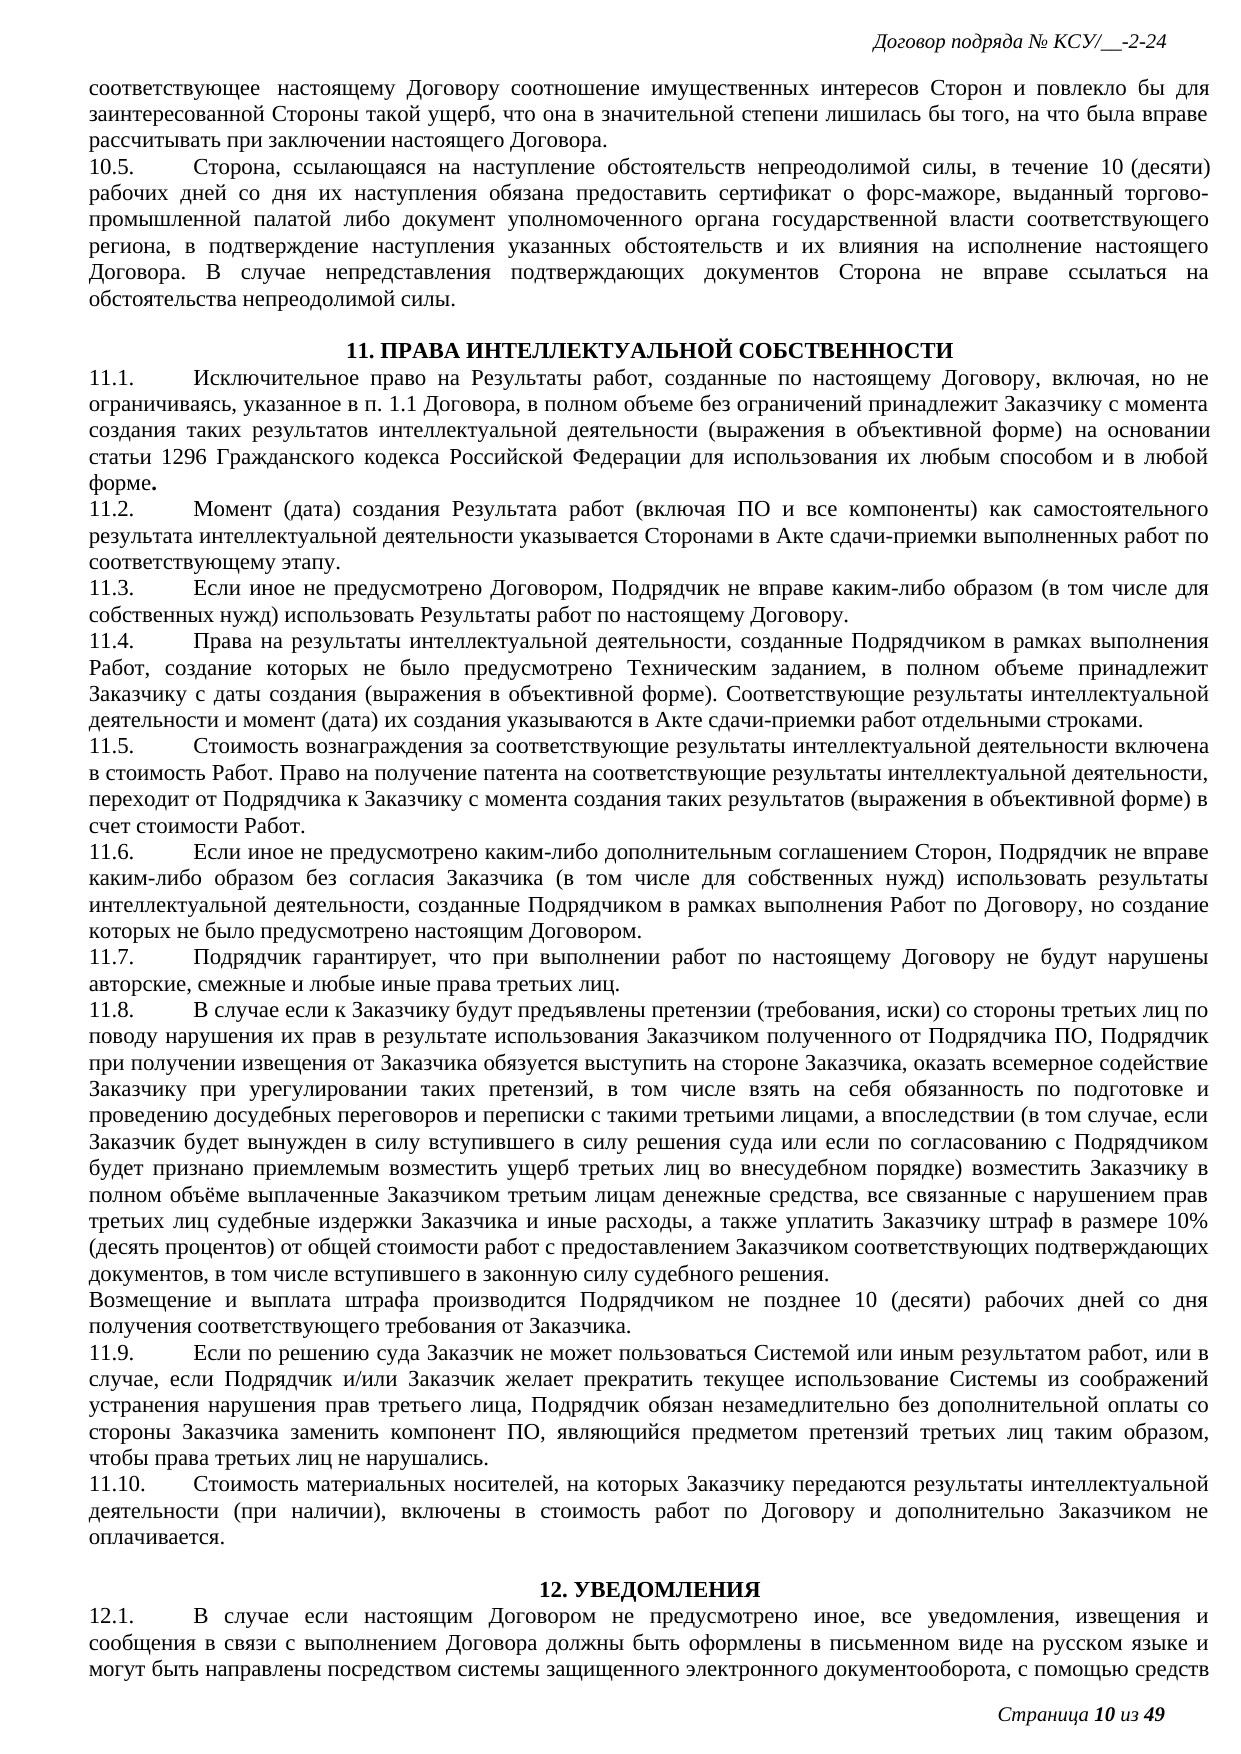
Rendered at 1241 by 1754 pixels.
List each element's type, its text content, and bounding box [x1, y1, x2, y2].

list Момент (дата) создания Результата работ (включая ПО и все компоненты) как самостоятельного результата интеллектуальной деятельности указывается Сторонами в Акте сдачи-приемки выполненных работ по соответствующему этапу. [88, 495, 1211, 574]
list В случае если к Заказчику будут предъявлены претензии (требования, иски) со стороны третьих лиц по поводу нарушения их прав в результате использования Заказчиком полученного от Подрядчика ПО, Подрядчик при получении извещения от Заказчика обязуется выступить на стороне Заказчика, оказать всемерное содействие Заказчику при урегулировании таких претензий, в том числе взять на себя обязанность по подготовке и проведению досудебных переговоров и переписки с такими третьими лицами, а впоследствии (в том случае, если Заказчик будет вынужден в силу вступившего в силу решения суда или если по согласованию с Подрядчиком будет признано приемлемым возместить ущерб третьих лиц во внесудебном порядке) возместить Заказчику в полном объёме выплаченные Заказчиком третьим лицам денежные средства, все связанные с нарушением прав третьих лиц судебные издержки Заказчика и иные расходы, а также уплатить Заказчику штраф в размере 10% (десять процентов) от общей стоимости работ с предоставлением Заказчиком соответствующих подтверждающих документов, в том числе вступившего в законную силу судебного решения. [88, 996, 1211, 1286]
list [88, 1602, 1211, 1681]
text 12. УВЕДОМЛЕНИЯ [88, 1576, 1211, 1602]
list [88, 74, 1211, 153]
list Если по решению суда Заказчик не может пользоваться Системой или иным результатом работ, или в случае, если Подрядчик и/или Заказчик желает прекратить текущее использование Системы из соображений устранения нарушения прав третьего лица, Подрядчик обязан незамедлительно без дополнительной оплаты со стороны Заказчика заменить компонент ПО, являющийся предметом претензий третьих лиц таким образом, чтобы права третьих лиц не нарушались. [88, 1339, 1211, 1471]
list Стоимость вознаграждения за соответствующие результаты интеллектуальной деятельности включена в стоимость Работ. Право на получение патента на соответствующие результаты интеллектуальной деятельности, переходит от Подрядчика к Заказчику с момента создания таких результатов (выражения в объективной форме) в счет стоимости Работ. [88, 733, 1211, 838]
list Если иное не предусмотрено каким-либо дополнительным соглашением Сторон, Подрядчик не вправе каким-либо образом без согласия Заказчика (в том числе для собственных нужд) использовать результаты интеллектуальной деятельности, созданные Подрядчиком в рамках выполнения Работ по Договору, но создание которых не было предусмотрено настоящим Договором. [88, 838, 1211, 943]
text 11. ПРАВА ИНТЕЛЛЕКТУАЛЬНОЙ СОБСТВЕННОСТИ [88, 337, 1211, 364]
text Возмещение и выплата штрафа производится Подрядчиком не позднее 10 (десяти) рабочих дней со дня получения соответствующего требования от Заказчика. [88, 1286, 1211, 1339]
list Исключительное право на Результаты работ, созданные по настоящему Договору, включая, но не ограничиваясь, указанное в п. 1.1 Договора, в полном объеме без ограничений принадлежит Заказчику с момента создания таких результатов интеллектуальной деятельности (выражения в объективной форме) на основании статьи 1296 Гражданского кодекса Российской Федерации для использования их любым способом и в любой форме. [88, 364, 1211, 495]
list Стоимость материальных носителей, на которых Заказчику передаются результаты интеллектуальной деятельности (при наличии), включены в стоимость работ по Договору и дополнительно Заказчиком не оплачивается. [88, 1471, 1211, 1549]
list Подрядчик гарантирует, что при выполнении работ по настоящему Договору не будут нарушены авторские, смежные и любые иные права третьих лиц. [88, 943, 1211, 996]
list Права на результаты интеллектуальной деятельности, созданные Подрядчиком в рамках выполнения Работ, создание которых не было предусмотрено Техническим заданием, в полном объеме принадлежит Заказчику с даты создания (выражения в объективной форме). Соответствующие результаты интеллектуальной деятельности и момент (дата) их создания указываются в Акте сдачи-приемки работ отдельными строками. [88, 627, 1211, 733]
list Сторона, ссылающаяся на наступление обстоятельств непреодолимой силы, в течение 10 (десяти) рабочих дней со дня их наступления обязана предоставить сертификат о форс-мажоре, выданный торгово-промышленной палатой либо документ уполномоченного органа государственной власти соответствующего региона, в подтверждение наступления указанных обстоятельств и их влияния на исполнение настоящего Договора. В случае непредставления подтверждающих документов Сторона не вправе ссылаться на обстоятельства непреодолимой силы. [88, 153, 1211, 311]
list Если иное не предусмотрено Договором, Подрядчик не вправе каким-либо образом (в том числе для собственных нужд) использовать Результаты работ по настоящему Договору. [88, 574, 1211, 627]
